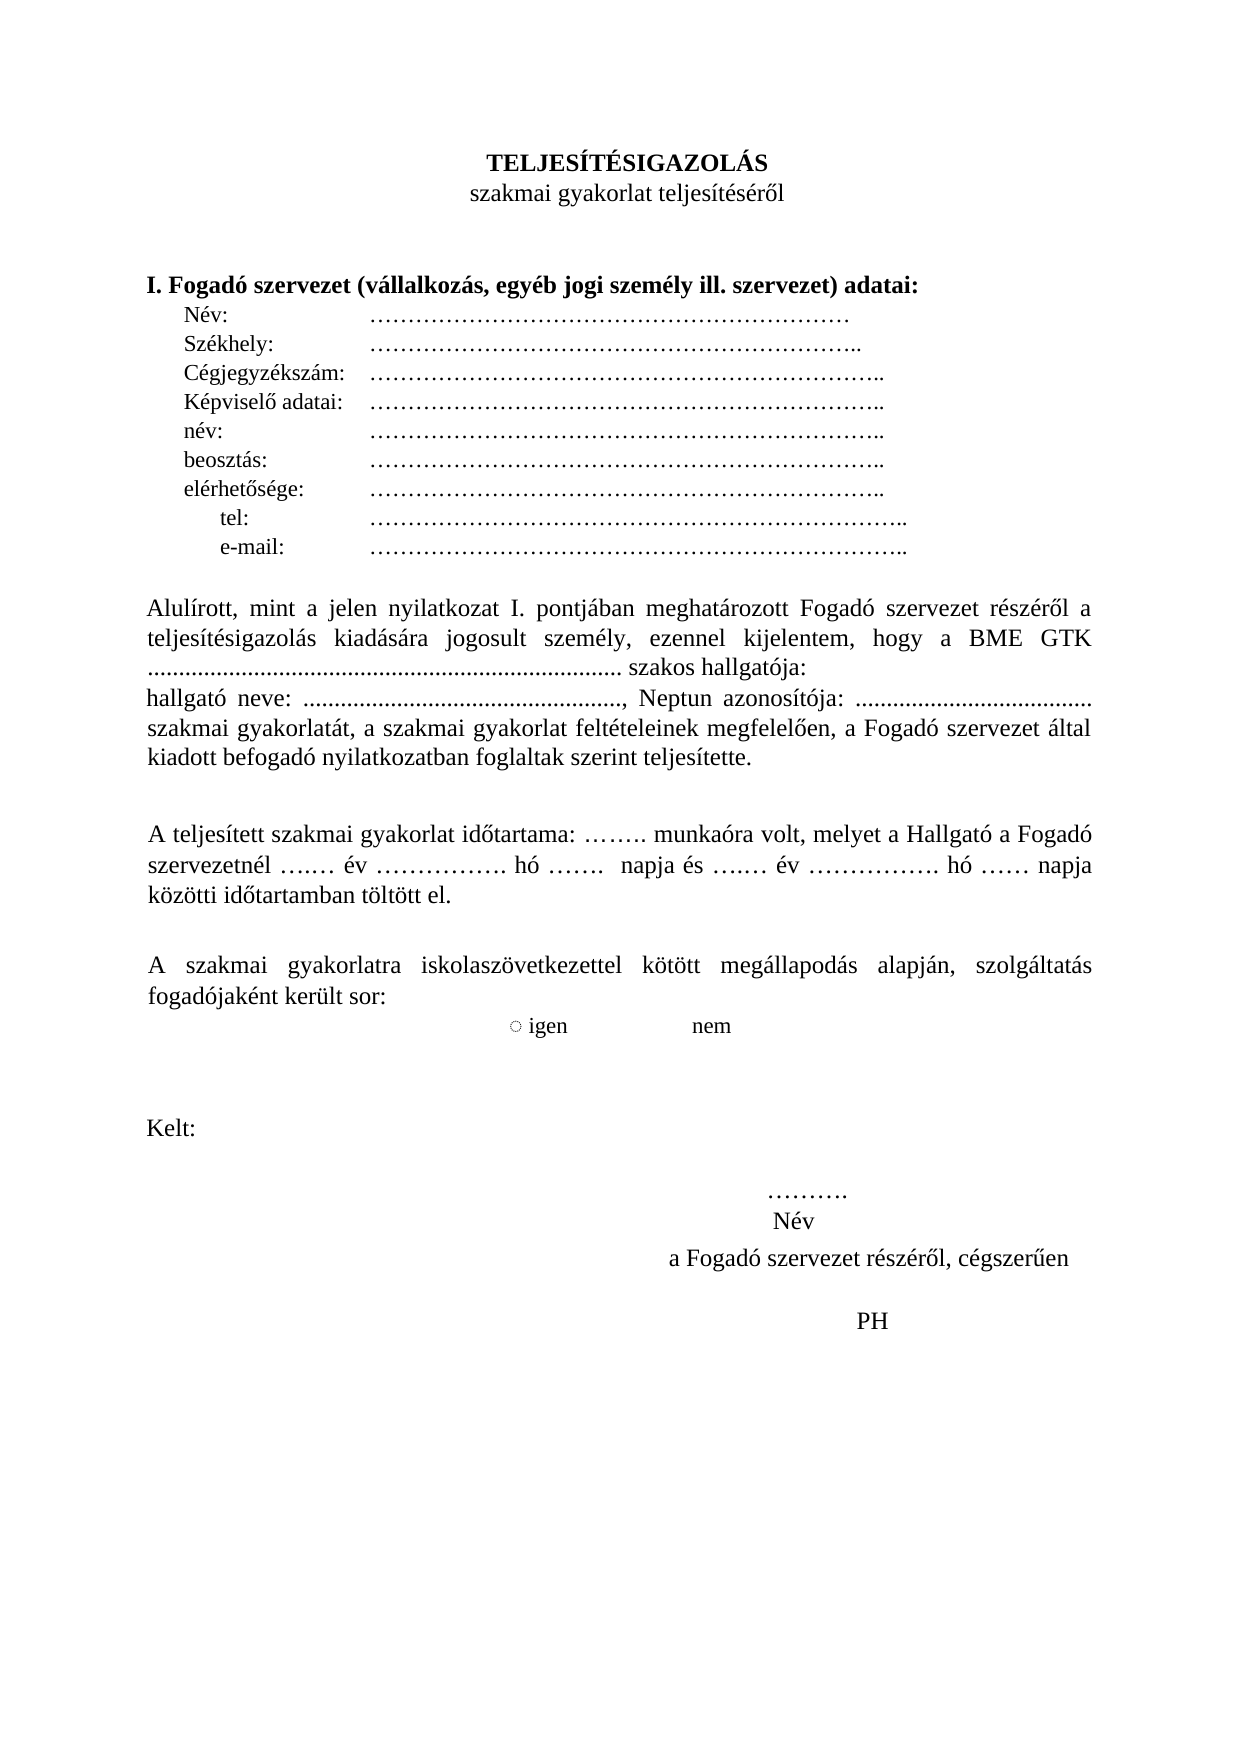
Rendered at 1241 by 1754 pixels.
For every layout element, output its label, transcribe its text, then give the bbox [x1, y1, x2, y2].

text Kelt: [146, 1113, 1093, 1142]
text I. Fogadó szervezet (vállalkozás, egyéb jogi személy ill. szervezet) adatai: [146, 271, 1093, 299]
text név: ………………………………………………………….. [183, 417, 1092, 444]
text PH [148, 1306, 1093, 1334]
text A szakmai gyakorlatra iskolaszövetkezettel kötött megállapodás alapján, szolgáltatás fogadójaként került sor: [148, 950, 1093, 1010]
text TELJESÍTÉSIGAZOLÁS [414, 148, 840, 176]
text szakmai gyakorlat teljesítéséről [414, 178, 840, 207]
text tel: …………………………………………………………….. [183, 504, 1092, 531]
text ………. [148, 1175, 1093, 1204]
text beosztás: ………………………………………………………….. [183, 446, 1092, 473]
text Név [148, 1206, 1093, 1235]
text Székhely: ……………………………………………………….. [183, 331, 1092, 357]
text Képviselő adatai: ………………………………………………………….. [183, 388, 1092, 415]
text Cégjegyzékszám: ………………………………………………………….. [183, 359, 1092, 386]
text 󠆭 igen 󠆭 nem [148, 1012, 1093, 1039]
text Alulírott, mint a jelen nyilatkozat I. pontjában meghatározott Fogadó szervezet részéről a teljesítésigazolás kiadására jogosult személy, ezennel kijelentem, hogy a BME GTK ............................................................................ szakos hallgatója: [146, 593, 1093, 681]
text e-mail: …………………………………………………………….. [183, 533, 1092, 559]
text A teljesített szakmai gyakorlat időtartama: …….. munkaóra volt, melyet a Hallgató a Fogadó szervezetnél ….… év ……………. hó ……. napja és ….… év ……………. hó …… napja közötti időtartamban töltött el. [148, 819, 1093, 909]
text elérhetősége: ………………………………………………………….. [183, 475, 1092, 502]
text hallgató neve: ..................................................., Neptun azonosítója: ...................................... szakmai gyakorlatát, a szakmai gyakorlat feltételeinek megfelelően, a Fogadó szervezet által kiadott befogadó nyilatkozatban foglaltak szerint teljesítette. [146, 683, 1093, 771]
text Név: ……………………………………………………… [183, 302, 1092, 328]
text a Fogadó szervezet részéről, cégszerűen [148, 1243, 1069, 1272]
